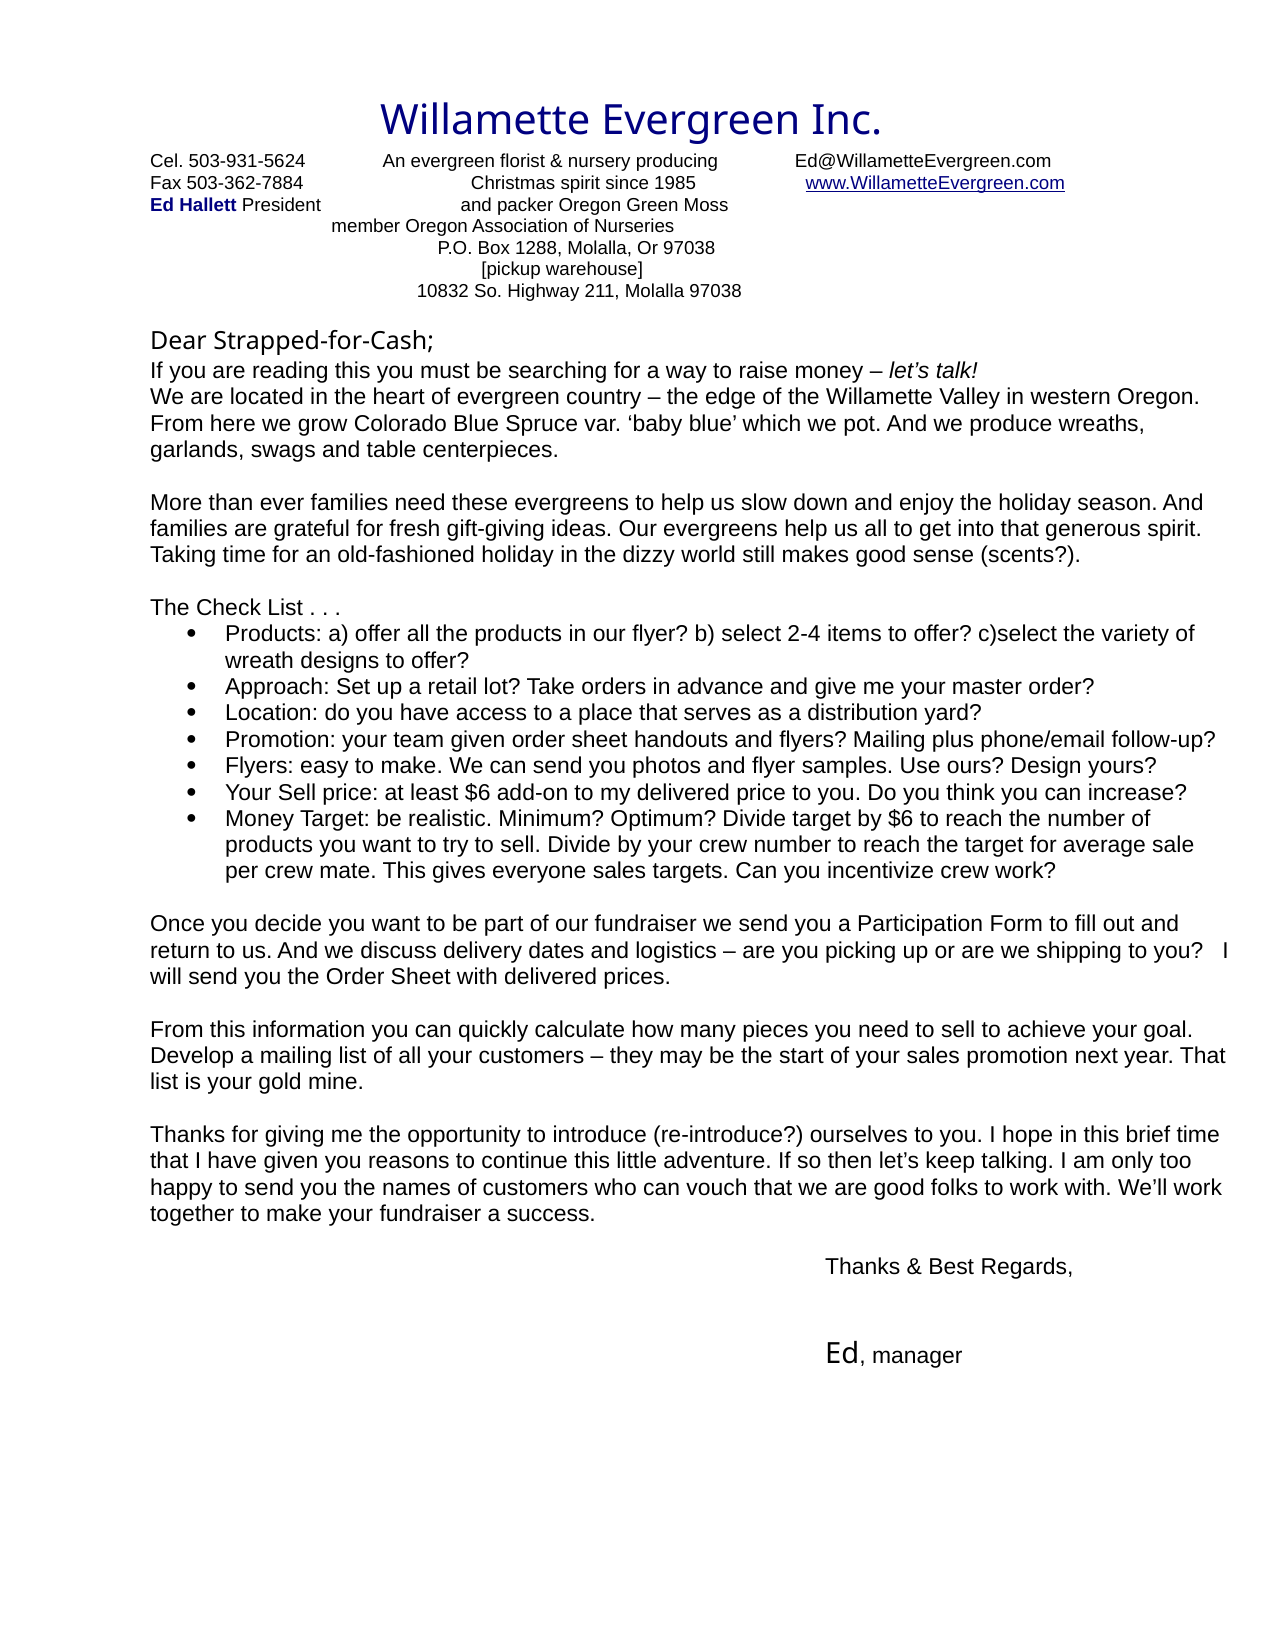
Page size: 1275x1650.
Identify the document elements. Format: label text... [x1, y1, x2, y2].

list Location: do you have access to a place that serves as a distribution yard? [187, 699, 1230, 726]
list Flyers: easy to make. We can send you photos and flyer samples. Use ours? Design yours? [187, 752, 1230, 778]
text 10832 So. Highway 211, Molalla 97038 [150, 279, 1230, 301]
list Money Target: be realistic. Minimum? Optimum? Divide target by $6 to reach the number of products you want to try to sell. Divide by your crew number to reach the target for average sale per crew mate. This gives everyone sales targets. Can you incentivize crew work? [187, 805, 1230, 884]
text We are located in the heart of evergreen country – the edge of the Willamette Valley in western Oregon. From here we grow Colorado Blue Spruce var. ‘baby blue’ which we pot. And we produce wreaths, garlands, swags and table centerpieces. [150, 383, 1230, 462]
text Willamette Evergreen Inc. [150, 90, 1230, 147]
text Thanks & Best Regards, [150, 1253, 1230, 1279]
text The Check List . . . [150, 594, 1230, 620]
text If you are reading this you must be searching for a way to raise money – let’s talk! [150, 357, 1230, 383]
text Dear Strapped-for-Cash; [150, 323, 1230, 357]
list Approach: Set up a retail lot? Take orders in advance and give me your master order? [187, 673, 1230, 699]
text Cel. 503-931-5624 An evergreen florist & nursery producing Ed@WillametteEvergreen.com [150, 147, 1230, 172]
text More than ever families need these evergreens to help us slow down and enjoy the holiday season. And families are grateful for fresh gift-giving ideas. Our evergreens help us all to get into that generous spirit. Taking time for an old-fashioned holiday in the dizzy world still makes good sense (scents?). [150, 488, 1230, 568]
text [pickup warehouse] [150, 258, 1230, 279]
text Ed, manager [150, 1332, 1230, 1372]
text Ed Hallett President and packer Oregon Green Moss [150, 193, 1230, 215]
text Thanks for giving me the opportunity to introduce (re-introduce?) ourselves to you. I hope in this brief time that I have given you reasons to continue this little adventure. If so then let’s keep talking. I am only too happy to send you the names of customers who can vouch that we are good folks to work with. We’ll work together to make your fundraiser a success. [150, 1121, 1230, 1226]
text P.O. Box 1288, Molalla, Or 97038 [150, 236, 1230, 258]
text From this information you can quickly calculate how many pieces you need to sell to achieve your goal. Develop a mailing list of all your customers – they may be the start of your sales promotion next year. That list is your gold mine. [150, 1016, 1230, 1095]
list Promotion: your team given order sheet handouts and flyers? Mailing plus phone/email follow-up? [187, 726, 1230, 752]
list Products: a) offer all the products in our flyer? b) select 2-4 items to offer? c)select the variety of wreath designs to offer? [187, 620, 1230, 673]
list Your Sell price: at least $6 add-on to my delivered price to you. Do you think you can increase? [187, 778, 1230, 805]
text Once you decide you want to be part of our fundraiser we send you a Participation Form to fill out and return to us. And we discuss delivery dates and logistics – are you picking up or are we shipping to you? I will send you the Order Sheet with delivered prices. [150, 910, 1230, 989]
text member Oregon Association of Nurseries [150, 215, 1230, 236]
text Fax 503-362-7884 Christmas spirit since 1985 www.WillametteEvergreen.com [150, 172, 1230, 193]
